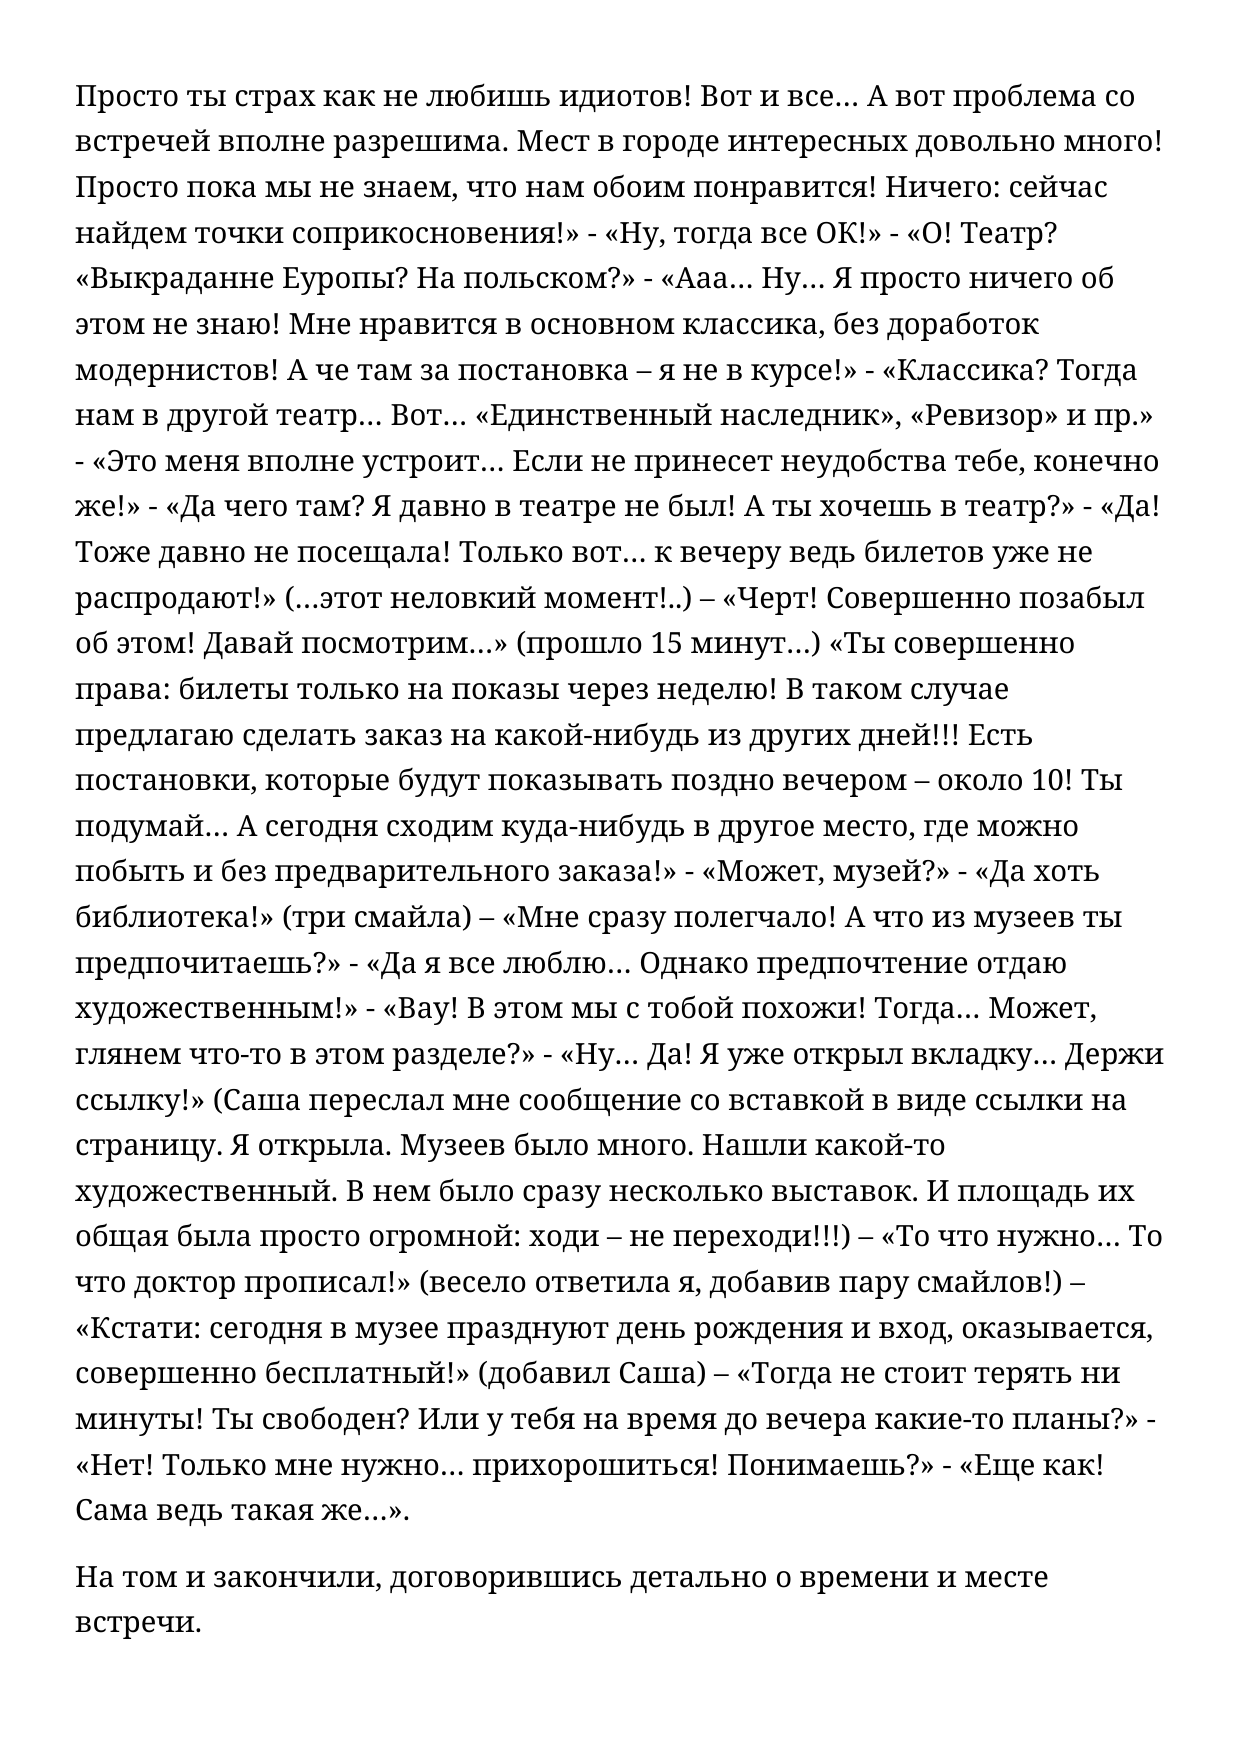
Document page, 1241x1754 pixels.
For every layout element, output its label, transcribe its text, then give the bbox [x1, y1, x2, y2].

text На том и закончили, договорившись детально о времени и месте встречи. [75, 1556, 1165, 1641]
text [75, 75, 1165, 1529]
